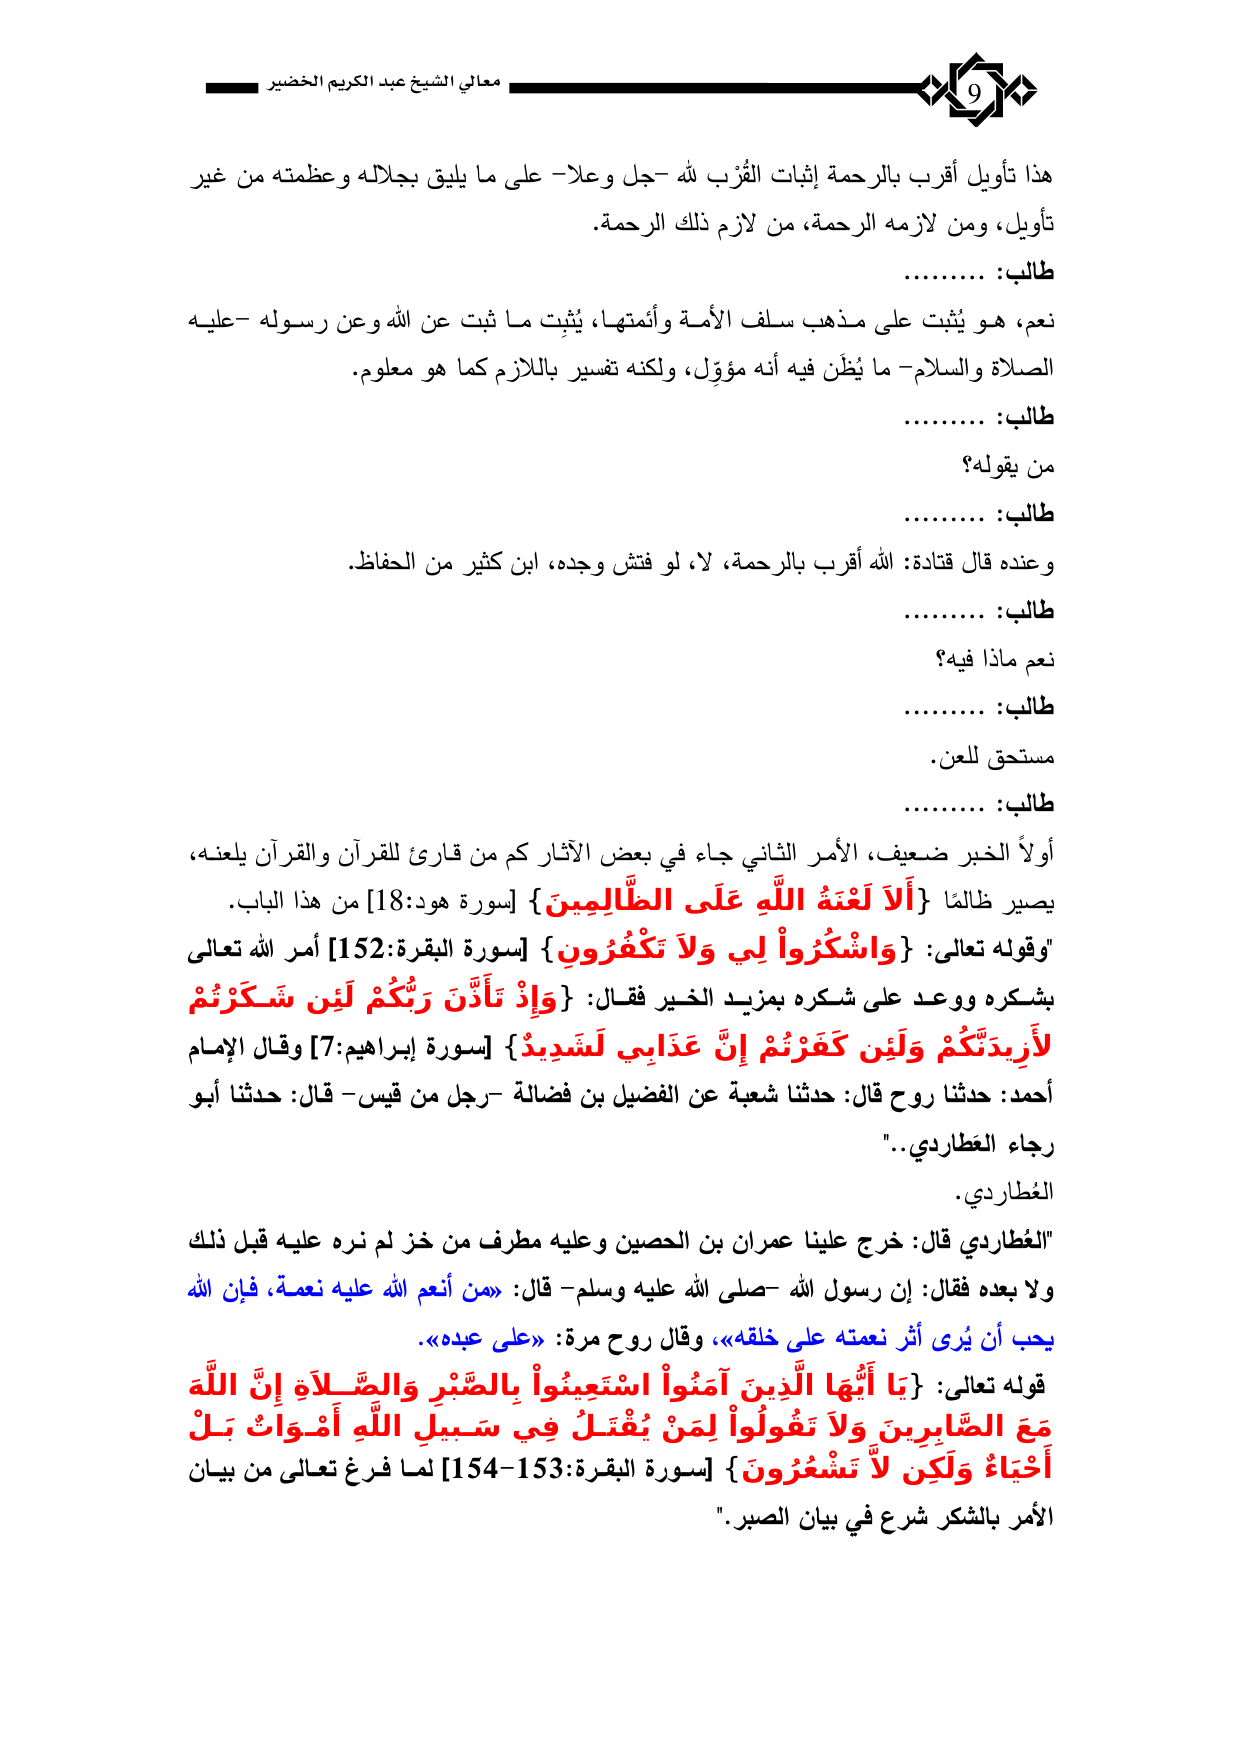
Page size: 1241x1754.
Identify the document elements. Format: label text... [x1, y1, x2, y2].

text قوله تعالى: {يَا أَيُّهَا الَّذِينَ آمَنُواْ اسْتَعِينُواْ بِالصَّبْرِ وَالصَّلاَةِ إِنَّ اللَّهَ مَعَ الصَّابِرِينَ وَلاَ تَقُولُواْ لِمَنْ يُقْتَلُ فِي سَبيلِ اللَّهِ أَمْوَاتٌ بَلْ أَحْيَاءٌ وَلَكِن لاَّ تَشْعُرُونَ} [سورة البقرة:153-154] لما فرغ تعالى من بيان الأمر بالشكر شرع في بيان الصبر." [187, 1361, 1053, 1541]
text وعنده قال قتادة: الله أقرب بالرحمة، لا، لو فتش وجده، ابن كثير من الحفاظ. [187, 537, 1053, 586]
text أولاً الخبر ضعيف، الأمر الثاني جاء في بعض الآثار كم من قارئ للقرآن والقرآن يلعنه، يصير ظالمًا {أَلاَ لَعْنَةُ اللَّهِ عَلَى الظَّالِمِينَ} [سورة هود:18] من هذا الباب. [187, 828, 1053, 924]
text طالب: ......... [187, 247, 1053, 295]
text طالب: ......... [187, 392, 1053, 440]
text نعم، هو يُثبت على مذهب سلف الأمة وأئمتها، يُثبِت ما ثبت عن الله وعن رسوله -عليه الصلاة والسلام- ما يُظَن فيه أنه مؤوِّل، ولكنه تفسير باللازم كما هو معلوم. [187, 295, 1053, 392]
text نعم ماذا فيه؟ [187, 634, 1053, 682]
text طالب: ......... [187, 779, 1053, 828]
text العُطاردي. [187, 1167, 1053, 1216]
text "العُطاردي قال: خرج علينا عمران بن الحصين وعليه مطرف من خز لم نره عليه قبل ذلك ولا بعده فقال: إن رسول الله -صلى الله عليه وسلم- قال: «من أنعم الله عليه نعمة، فإن الله يحب أن يُرى أثر نعمته على خلقه»، وقال روح مرة: «على عبده». [187, 1216, 1053, 1361]
text طالب: ......... [187, 682, 1053, 731]
text مستحق للعن. [187, 731, 1053, 779]
text طالب: ......... [187, 586, 1053, 634]
text هذا تأويل أقرب بالرحمة إثبات القُرْب لله -جل وعلا- على ما يليق بجلاله وعظمته من غير تأويل، ومن لازمه الرحمة، من لازم ذلك الرحمة. [187, 150, 1053, 247]
text طالب: ......... [187, 489, 1053, 537]
text من يقوله؟ [187, 440, 1053, 489]
text "وقوله تعالى: {وَاشْكُرُواْ لِي وَلاَ تَكْفُرُونِ} [سورة البقرة:152] أمر الله تعالى بشكره ووعد على شكره بمزيد الخير فقال: {وَإِذْ تَأَذَّنَ رَبُّكُمْ لَئِن شَكَرْتُمْ لأَزِيدَنَّكُمْ وَلَئِن كَفَرْتُمْ إِنَّ عَذَابِي لَشَدِيدٌ} [سورة إبراهيم:7] وقال الإمام أحمد: حدثنا روح قال: حدثنا شعبة عن الفضيل بن فضالة -رجل من قيس- قال: حدثنا أبو رجاء العَطاردي.." [187, 924, 1053, 1167]
